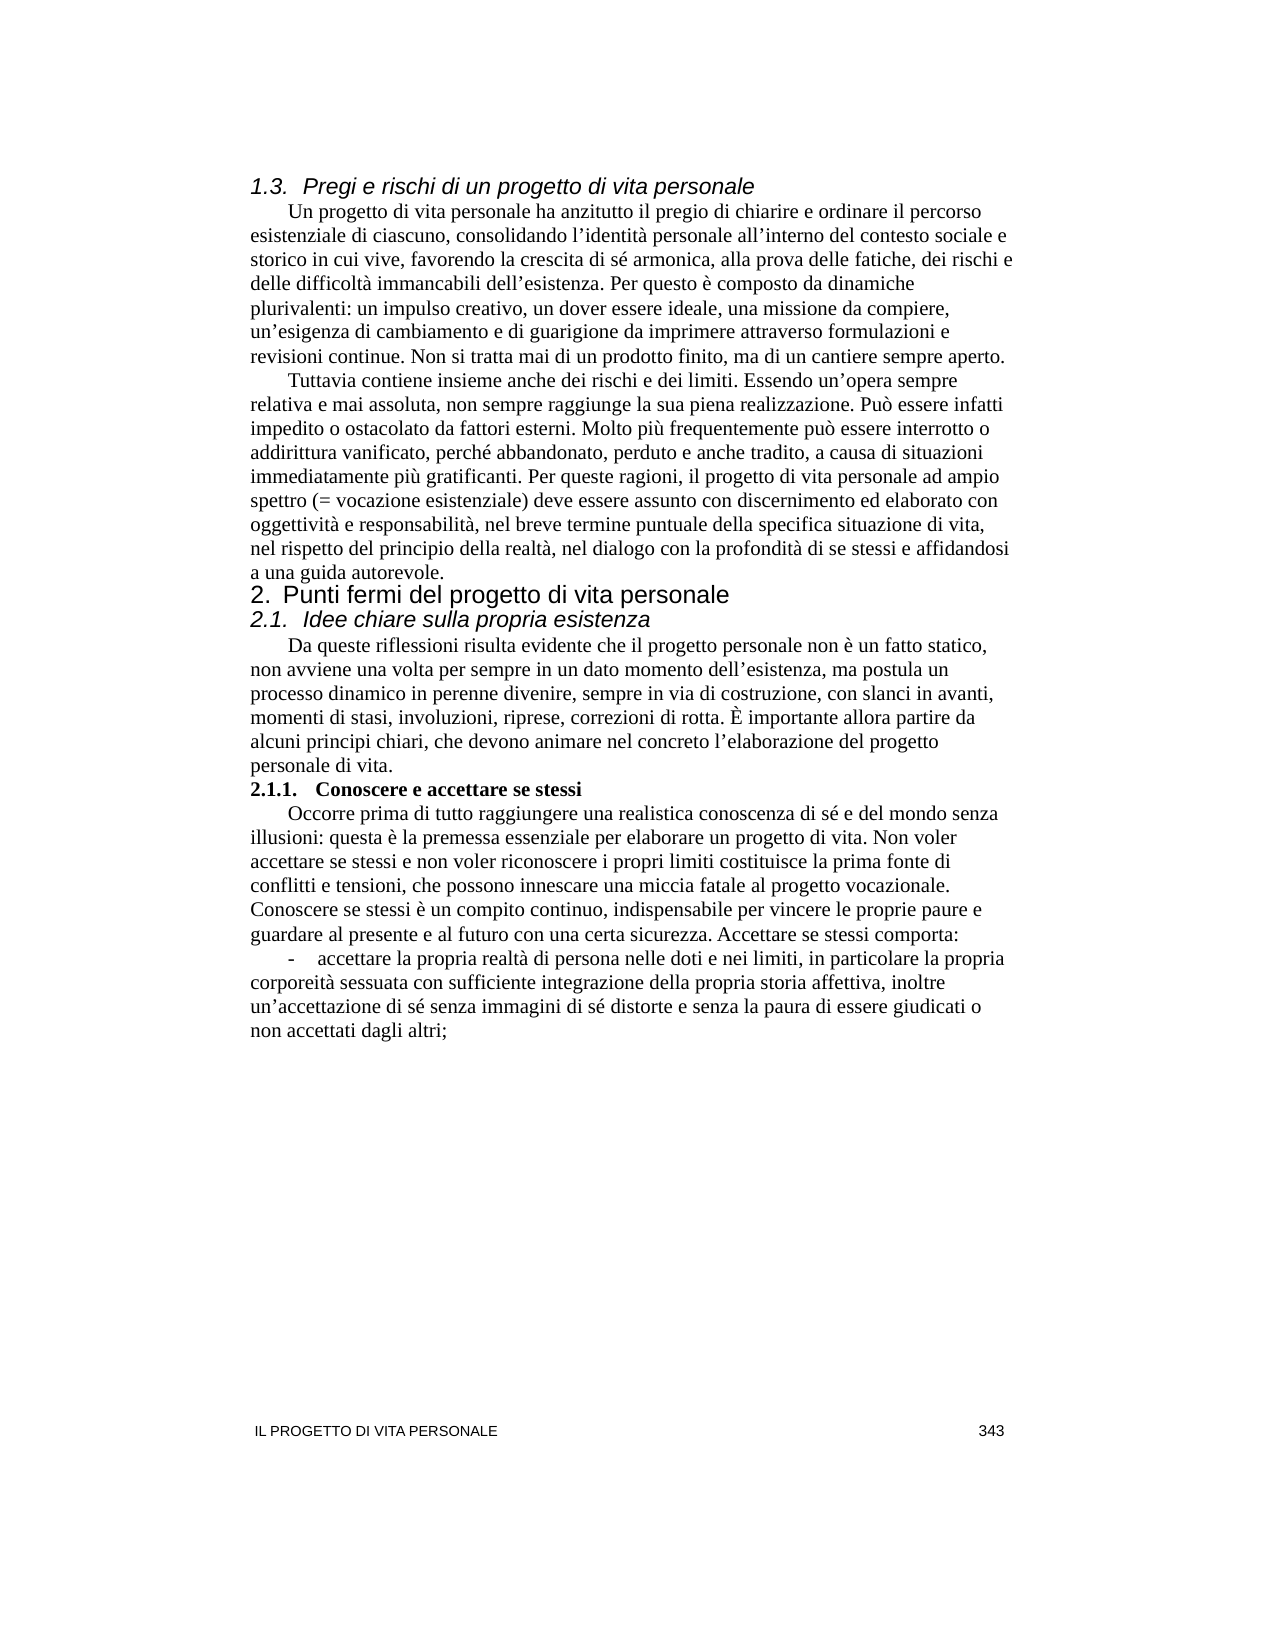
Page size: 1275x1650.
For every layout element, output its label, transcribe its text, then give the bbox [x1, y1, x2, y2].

subtitle Punti fermi del progetto di vita personale [250, 584, 1014, 608]
text Un progetto di vita personale ha anzitutto il pregio di chiarire e ordinare il percorso esistenziale di ciascuno, consolidando l’identità personale all’interno del contesto sociale e storico in cui vive, favorendo la crescita di sé armonica, alla prova delle fatiche, dei rischi e delle difficoltà immancabili dell’esistenza. Per questo è composto da dinamiche plurivalenti: un impulso creativo, un dover essere ideale, una missione da compiere, un’esigenza di cambiamento e di guarigione da imprimere attraverso formulazioni e revisioni continue. Non si tratta mai di un prodotto finito, ma di un cantiere sempre aperto. [250, 199, 1014, 368]
text Occorre prima di tutto raggiungere una realistica conoscenza di sé e del mondo senza illusioni: questa è la premessa essenziale per elaborare un progetto di vita. Non voler accettare se stessi e non voler riconoscere i propri limiti costituisce la prima fonte di conflitti e tensioni, che possono innescare una miccia fatale al progetto vocazionale. Conoscere se stessi è un compito continuo, indispensabile per vincere le proprie paure e guardare al presente e al futuro con una certa sicurezza. Accettare se stessi comporta: [250, 801, 1014, 946]
list Conoscere e accettare se stessi [250, 777, 1014, 801]
list Idee chiare sulla propria esistenza [250, 608, 1014, 633]
list Pregi e rischi di un progetto di vita personale [250, 175, 1014, 199]
text Tuttavia contiene insieme anche dei rischi e dei limiti. Essendo un’opera sempre relativa e mai assoluta, non sempre raggiunge la sua piena realizzazione. Può essere infatti impedito o ostacolato da fattori esterni. Molto più frequentemente può essere interrotto o addirittura vanificato, perché abbandonato, perduto e anche tradito, a causa di situazioni immediatamente più gratificanti. Per queste ragioni, il progetto di vita personale ad ampio spettro (= vocazione esistenziale) deve essere assunto con discernimento ed elaborato con oggettività e responsabilità, nel breve termine puntuale della specifica situazione di vita, nel rispetto del principio della realtà, nel dialogo con la profondità di se stessi e affidandosi a una guida autorevole. [250, 368, 1014, 584]
list accettare la propria realtà di persona nelle doti e nei limiti, in particolare la propria corporeità sessuata con sufficiente integrazione della propria storia affettiva, inoltre un’accettazione di sé senza immagini di sé distorte e senza la paura di essere giudicati o non accettati dagli altri; [250, 946, 1014, 1042]
text Da queste riflessioni risulta evidente che il progetto personale non è un fatto statico, non avviene una volta per sempre in un dato momento dell’esistenza, ma postula un processo dinamico in perenne divenire, sempre in via di costruzione, con slanci in avanti, momenti di stasi, involuzioni, riprese, correzioni di rotta. È importante allora partire da alcuni principi chiari, che devono animare nel concreto l’elaborazione del progetto personale di vita. [250, 633, 1014, 777]
